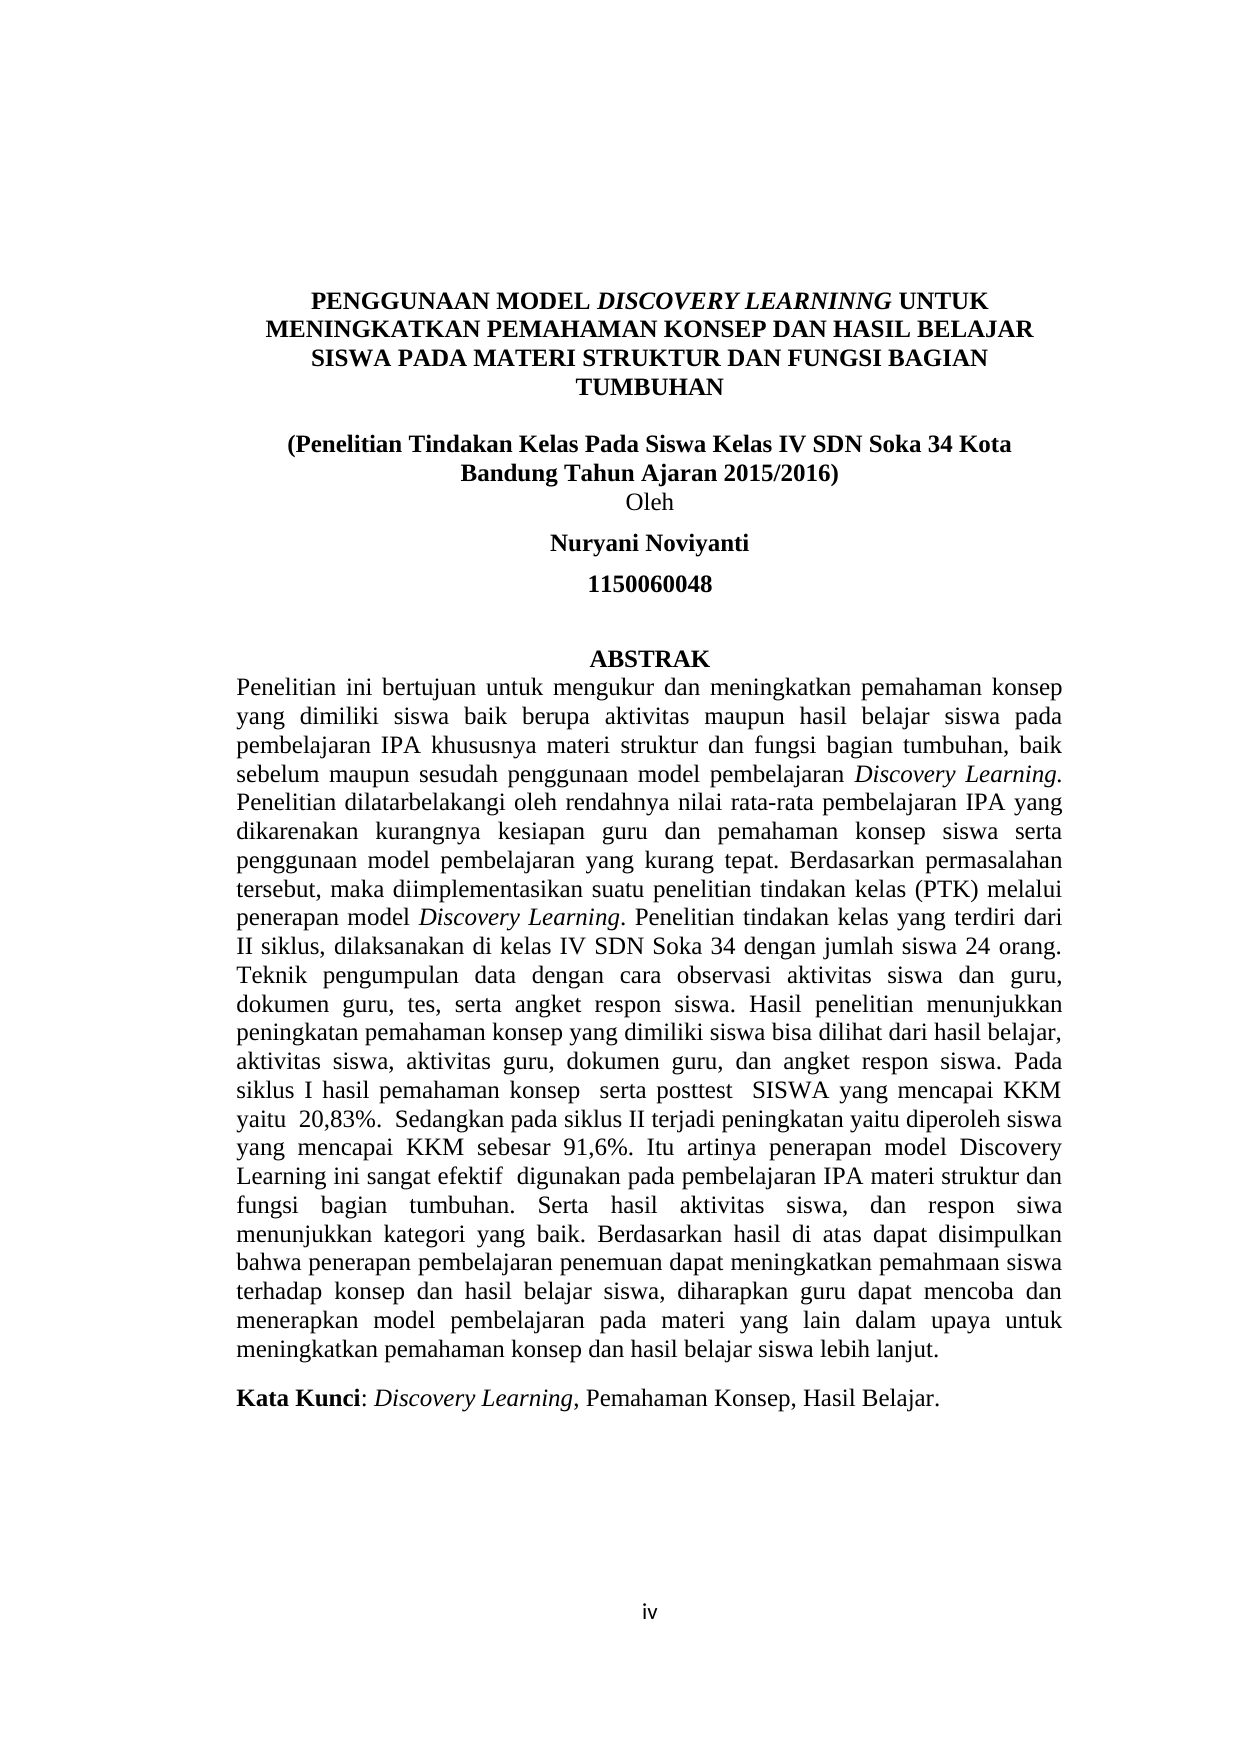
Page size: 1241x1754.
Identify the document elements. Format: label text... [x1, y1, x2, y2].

text (Penelitian Tindakan Kelas Pada Siswa Kelas IV SDN Soka 34 Kota Bandung Tahun Ajaran 2015/2016) [236, 429, 1063, 487]
text Nuryani Noviyanti [236, 528, 1063, 557]
text ABSTRAK [236, 644, 1063, 672]
text Penelitian ini bertujuan untuk mengukur dan meningkatkan pemahaman konsep yang dimiliki siswa baik berupa aktivitas maupun hasil belajar siswa pada pembelajaran IPA khususnya materi struktur dan fungsi bagian tumbuhan, baik sebelum maupun sesudah penggunaan model pembelajaran Discovery Learning. Penelitian dilatarbelakangi oleh rendahnya nilai rata-rata pembelajaran IPA yang dikarenakan kurangnya kesiapan guru dan pemahaman konsep siswa serta penggunaan model pembelajaran yang kurang tepat. Berdasarkan permasalahan tersebut, maka diimplementasikan suatu penelitian tindakan kelas (PTK) melalui penerapan model Discovery Learning. Penelitian tindakan kelas yang terdiri dari II siklus, dilaksanakan di kelas IV SDN Soka 34 dengan jumlah siswa 24 orang. Teknik pengumpulan data dengan cara observasi aktivitas siswa dan guru, dokumen guru, tes, serta angket respon siswa. Hasil penelitian menunjukkan peningkatan pemahaman konsep yang dimiliki siswa bisa dilihat dari hasil belajar, aktivitas siswa, aktivitas guru, dokumen guru, dan angket respon siswa. Pada siklus I hasil pemahaman konsep serta posttest SISWA yang mencapai KKM yaitu 20,83%. Sedangkan pada siklus II terjadi peningkatan yaitu diperoleh siswa yang mencapai KKM sebesar 91,6%. Itu artinya penerapan model Discovery Learning ini sangat efektif digunakan pada pembelajaran IPA materi struktur dan fungsi bagian tumbuhan. Serta hasil aktivitas siswa, dan respon siwa menunjukkan kategori yang baik. Berdasarkan hasil di atas dapat disimpulkan bahwa penerapan pembelajaran penemuan dapat meningkatkan pemahmaan siswa terhadap konsep dan hasil belajar siswa, diharapkan guru dapat mencoba dan menerapkan model pembelajaran pada materi yang lain dalam upaya untuk meningkatkan pemahaman konsep dan hasil belajar siswa lebih lanjut. [236, 672, 1063, 1362]
text Kata Kunci: Discovery Learning, Pemahaman Konsep, Hasil Belajar. [236, 1383, 1063, 1412]
text Oleh [236, 487, 1063, 516]
text PENGGUNAAN MODEL DISCOVERY LEARNINNG UNTUK MENINGKATKAN PEMAHAMAN KONSEP DAN HASIL BELAJAR SISWA PADA MATERI STRUKTUR DAN FUNGSI BAGIAN TUMBUHAN [236, 286, 1063, 401]
text 1150060048 [236, 569, 1063, 598]
